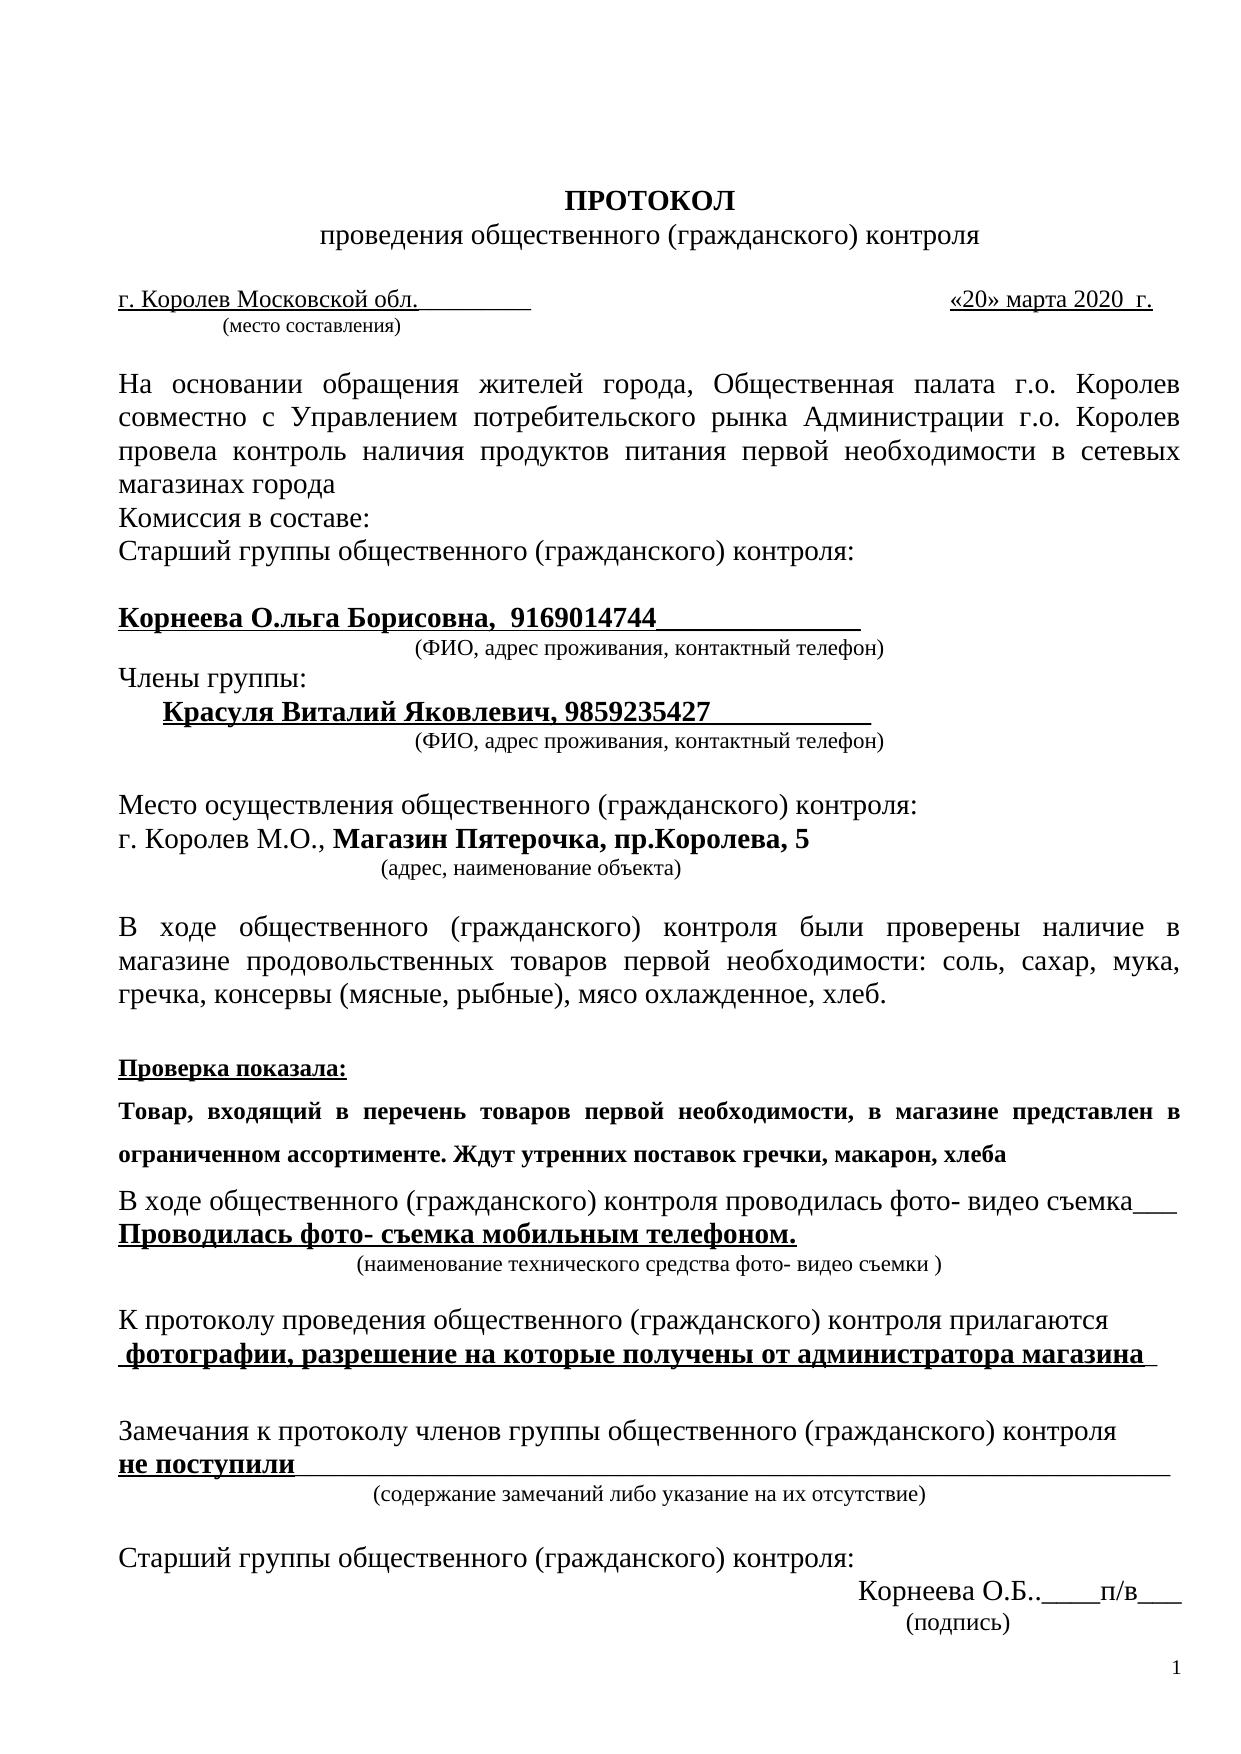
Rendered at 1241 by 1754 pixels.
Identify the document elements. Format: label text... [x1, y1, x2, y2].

text (ФИО, адрес проживания, контактный телефон) [118, 634, 1181, 660]
subtitle На основании обращения жителей города, Общественная палата г.о. Королев совместно с Управлением потребительского рынка Администрации г.о. Королев провела контроль наличия продуктов питания первой необходимости в сетевых магазинах города [118, 366, 1181, 500]
text Место осуществления общественного (гражданского) контроля: [118, 787, 1181, 821]
text (место составления) [118, 313, 1181, 337]
text Проверка показала: [118, 1053, 1181, 1082]
text фотографии, разрешение на которые получены от администратора магазина_ [118, 1336, 1181, 1369]
text Члены группы: [118, 660, 1181, 694]
subtitle не поступили______________________________________________________________________ [118, 1446, 1181, 1480]
text проведения общественного (гражданского) контроля [118, 217, 1181, 251]
text (адрес, наименование объекта) [118, 854, 1181, 881]
subtitle Комиссия в составе: [118, 500, 1181, 533]
text (ФИО, адрес проживания, контактный телефон) [118, 727, 1181, 754]
text Корнеева О.Б..____п/в___ [118, 1573, 1181, 1607]
subtitle В ходе общественного (гражданского) контроля проводилась фото- видео съемка___ [118, 1183, 1181, 1216]
text Красуля Виталий Яковлевич, 9859235427___________ [162, 694, 1181, 727]
text г. Королев Московской обл._________ «20» марта 2020 г. [118, 284, 1181, 313]
text Корнеева О.льга Борисовна, 9169014744______________ [118, 601, 1181, 634]
text К протоколу проведения общественного (гражданского) контроля прилагаются [118, 1302, 1181, 1336]
text (подпись) [118, 1607, 1181, 1636]
text В ходе общественного (гражданского) контроля были проверены наличие в магазине продовольственных товаров первой необходимости: соль, сахар, мука, гречка, консервы (мясные, рыбные), мясо охлажденное, хлеб. [118, 909, 1181, 1010]
subtitle ПРОТОКОЛ [118, 183, 1181, 217]
text Старший группы общественного (гражданского) контроля: [118, 533, 1181, 567]
text Товар, входящий в перечень товаров первой необходимости, в магазине представлен в ограниченном ассортименте. Ждут утренних поставок гречки, макарон, хлеба [118, 1096, 1181, 1168]
subtitle (содержание замечаний либо указание на их отсутствие) [118, 1480, 1181, 1506]
subtitle Проводилась фото- съемка мобильным телефоном. [118, 1216, 1181, 1250]
subtitle Замечания к протоколу членов группы общественного (гражданского) контроля [118, 1413, 1181, 1446]
text (наименование технического средства фото- видео съемки ) [118, 1250, 1181, 1276]
text г. Королев М.О., Магазин Пятерочка, пр.Королева, 5 [118, 821, 1181, 854]
text Старший группы общественного (гражданского) контроля: [118, 1540, 1181, 1573]
